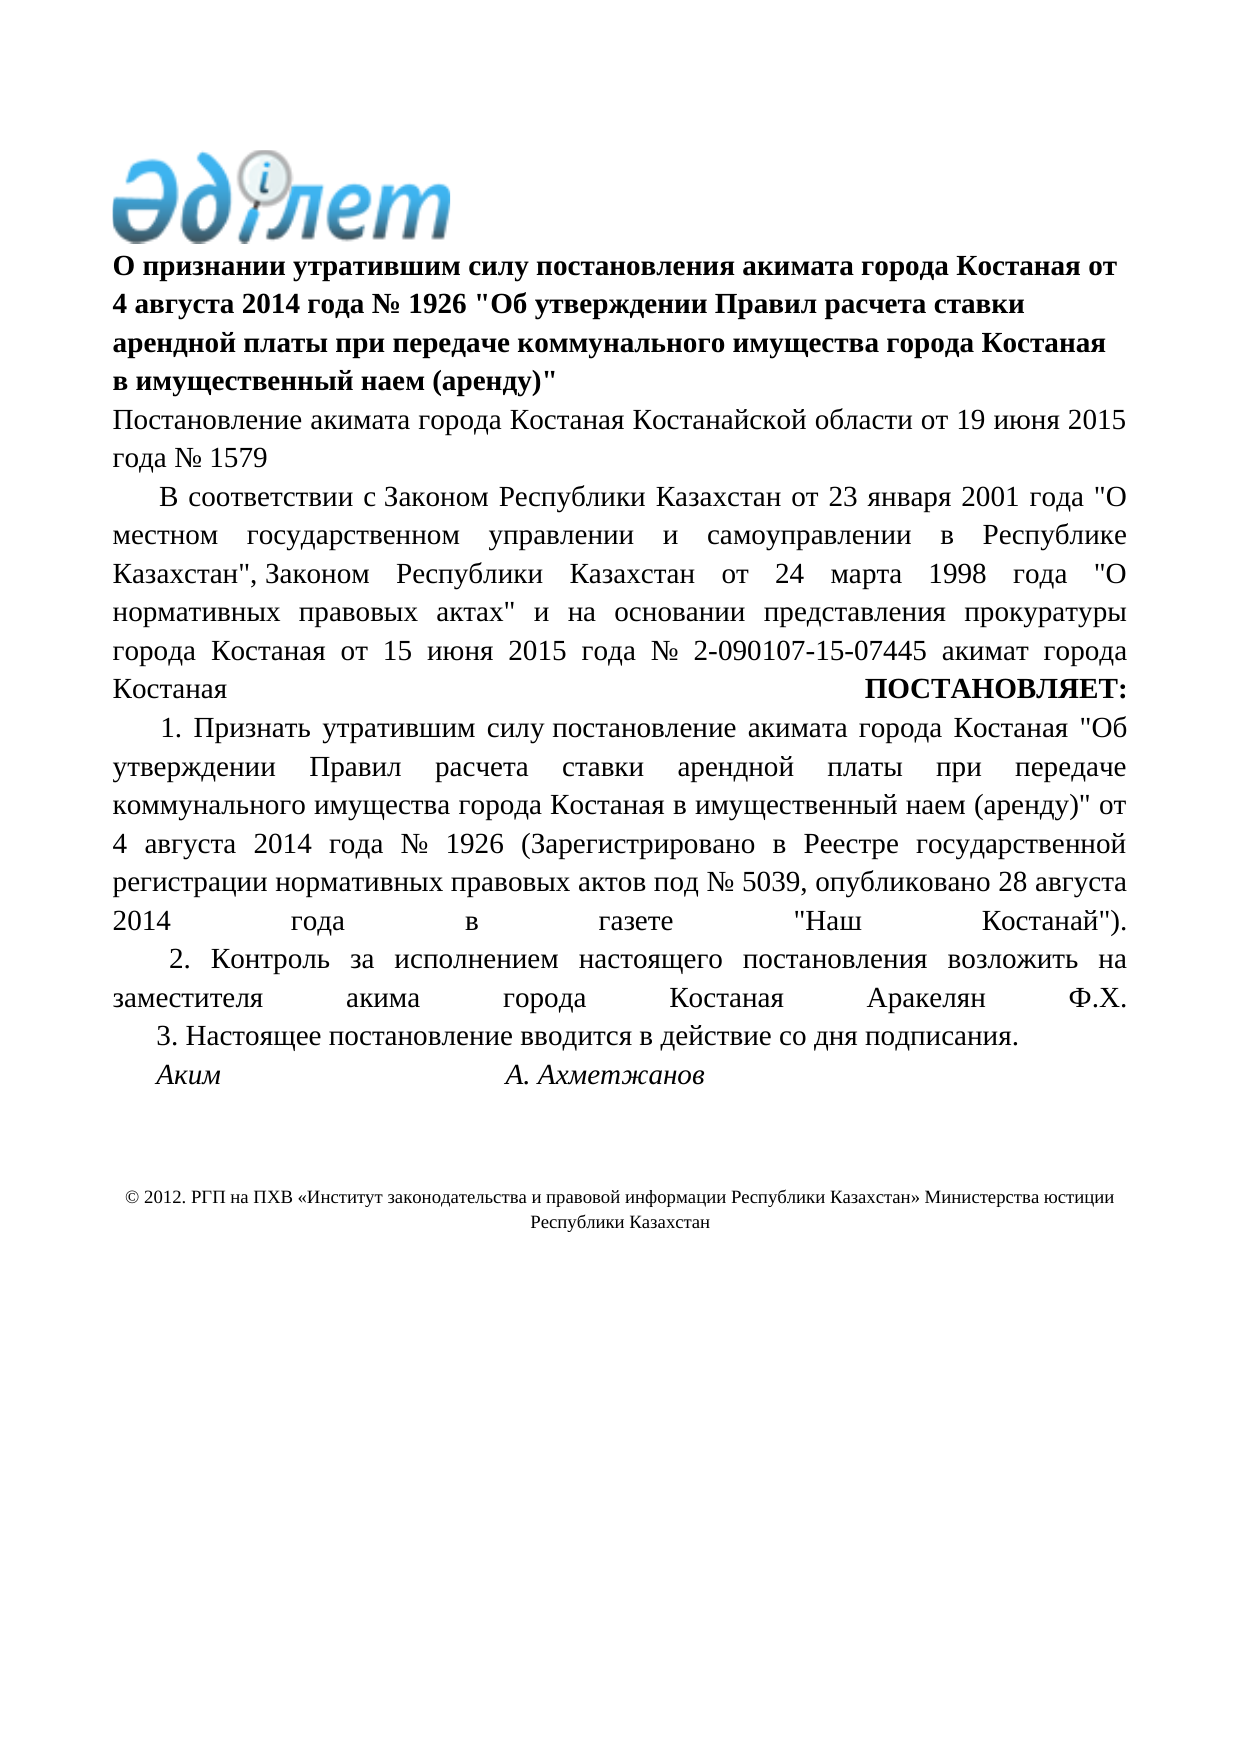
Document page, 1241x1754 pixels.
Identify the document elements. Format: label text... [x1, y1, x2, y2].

text Аким А. Ахметжанов [112, 1057, 1128, 1091]
text О признании утратившим силу постановления акимата города Костаная от 4 августа 2014 года № 1926 "Об утверждении Правил расчета ставки арендной платы при передаче коммунального имущества города Костаная в имущественный наем (аренду)" [112, 248, 1128, 397]
picture [112, 150, 451, 244]
text В соответствии с Законом Республики Казахстан от 23 января 2001 года "О местном государственном управлении и самоуправлении в Республике Казахстан", Законом Республики Казахстан от 24 марта 1998 года "О нормативных правовых актах" и на основании представления прокуратуры города Костаная от 15 июня 2015 года № 2-090107-15-07445 акимат города Костаная ПОСТАНОВЛЯЕТ: 1. Признать утратившим силу постановление акимата города Костаная "Об утверждении Правил расчета ставки арендной платы при передаче коммунального имущества города Костаная в имущественный наем (аренду)" от 4 августа 2014 года № 1926 (Зарегистрировано в Реестре государственной регистрации нормативных правовых актов под № 5039, опубликовано 28 августа 2014 года в газете "Наш Костанай"). 2. Контроль за исполнением настоящего постановления возложить на заместителя акима города Костаная Аракелян Ф.Х. 3. Настоящее постановление вводится в действие со дня подписания. [112, 479, 1128, 1052]
text © 2012. РГП на ПХВ «Институт законодательства и правовой информации Республики Казахстан» Министерства юстиции Республики Казахстан [112, 1186, 1128, 1232]
text Постановление акимата города Костаная Костанайской области от 19 июня 2015 года № 1579 [112, 402, 1128, 474]
